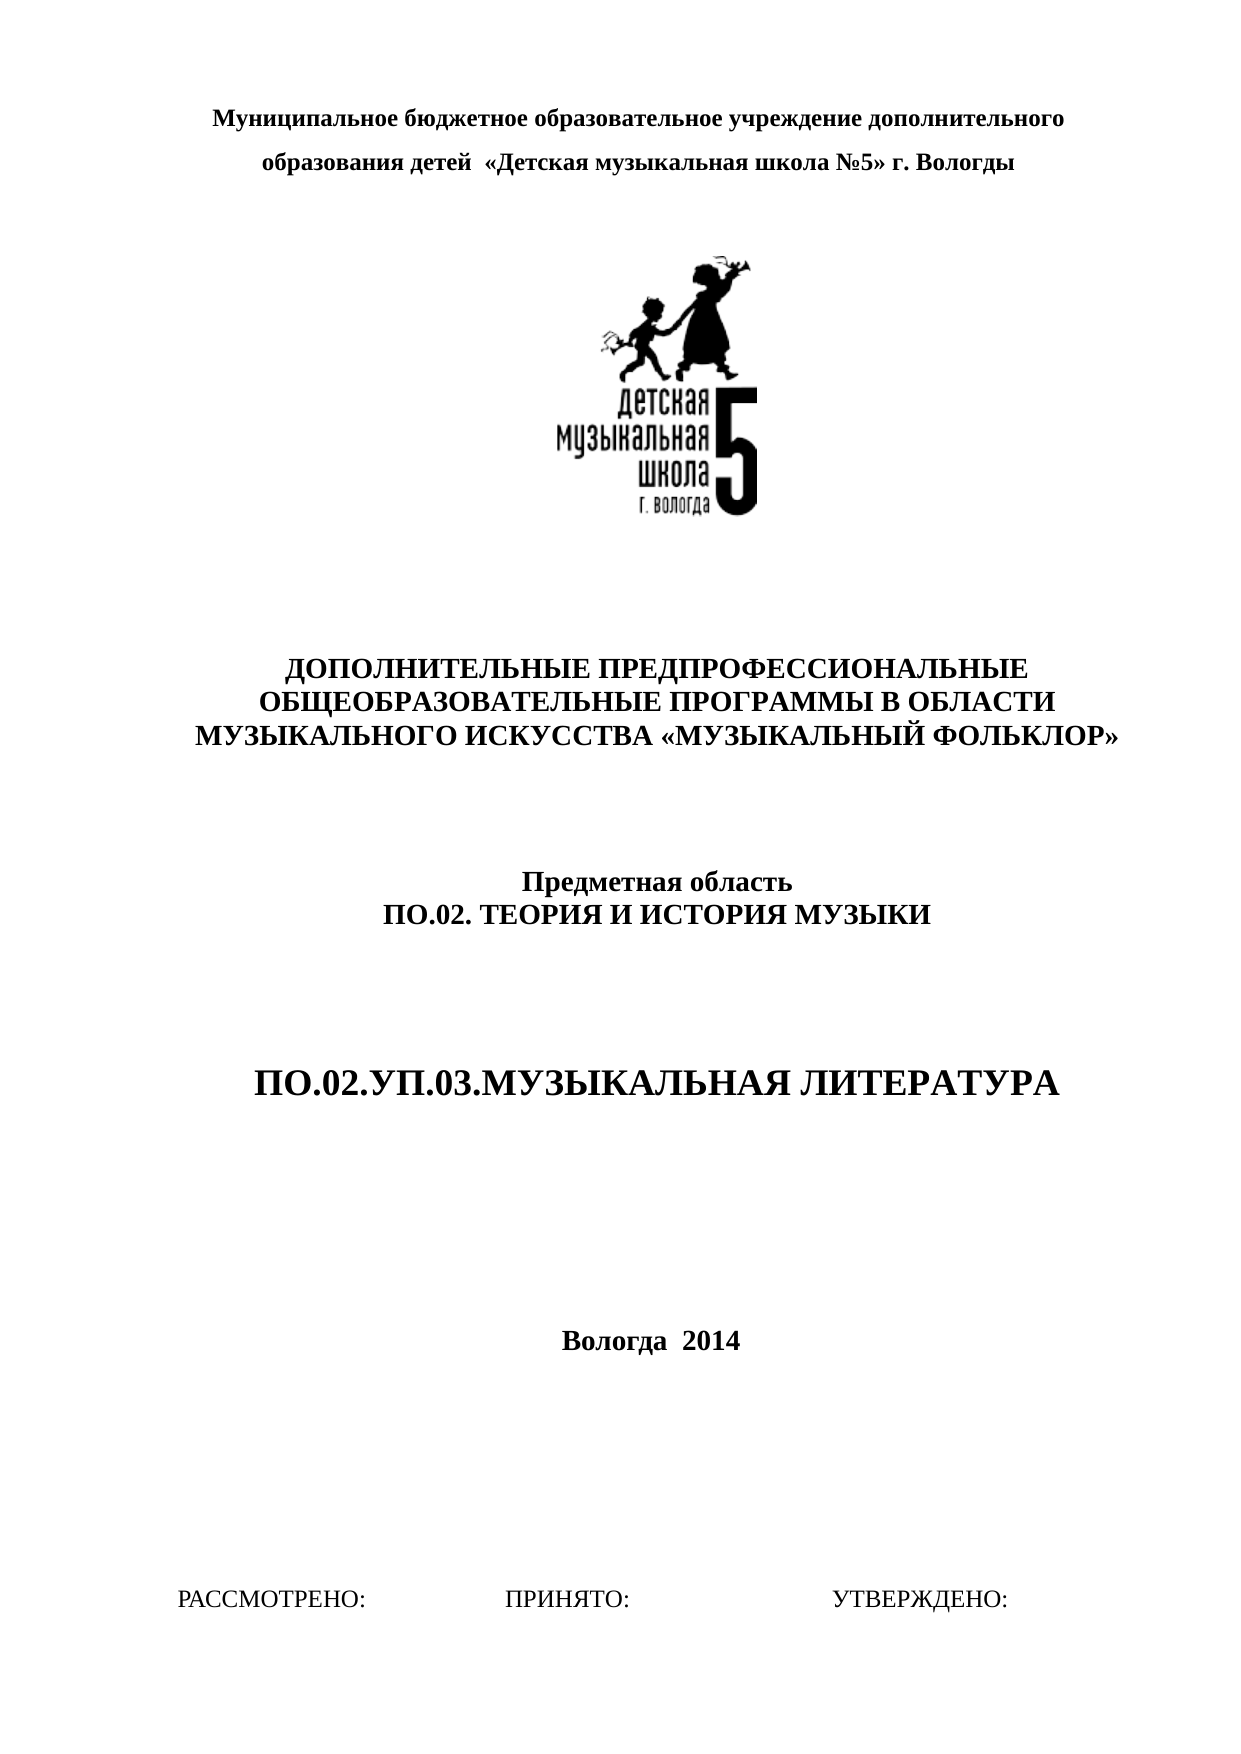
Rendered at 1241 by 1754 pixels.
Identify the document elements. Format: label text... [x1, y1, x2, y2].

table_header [494, 1585, 820, 1636]
text ПО.02. ТЕОРИЯ И ИСТОРИЯ МУЗЫКИ [177, 897, 1137, 931]
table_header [820, 1585, 1148, 1636]
text ДОПОЛНИТЕЛЬНЫЕ ПРЕДПРОФЕССИОНАЛЬНЫЕ ОБЩЕОБРАЗОВАТЕЛЬНЫЕ ПРОГРАММЫ В ОБЛАСТИ МУЗЫКАЛЬНОГО ИСКУССТВА «МУЗЫКАЛЬНЫЙ ФОЛЬКЛОР» [177, 651, 1137, 752]
text Вологда 2014 [177, 1323, 1124, 1357]
text ПО.02.УП.03.МУЗЫКАЛЬНАЯ ЛИТЕРАТУРА [177, 1060, 1137, 1103]
text Предметная область [177, 864, 1137, 897]
subtitle Муниципальное бюджетное образовательное учреждение дополнительного образования детей «Детская музыкальная школа №5» г. Вологды [140, 103, 1137, 175]
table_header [166, 1585, 493, 1636]
